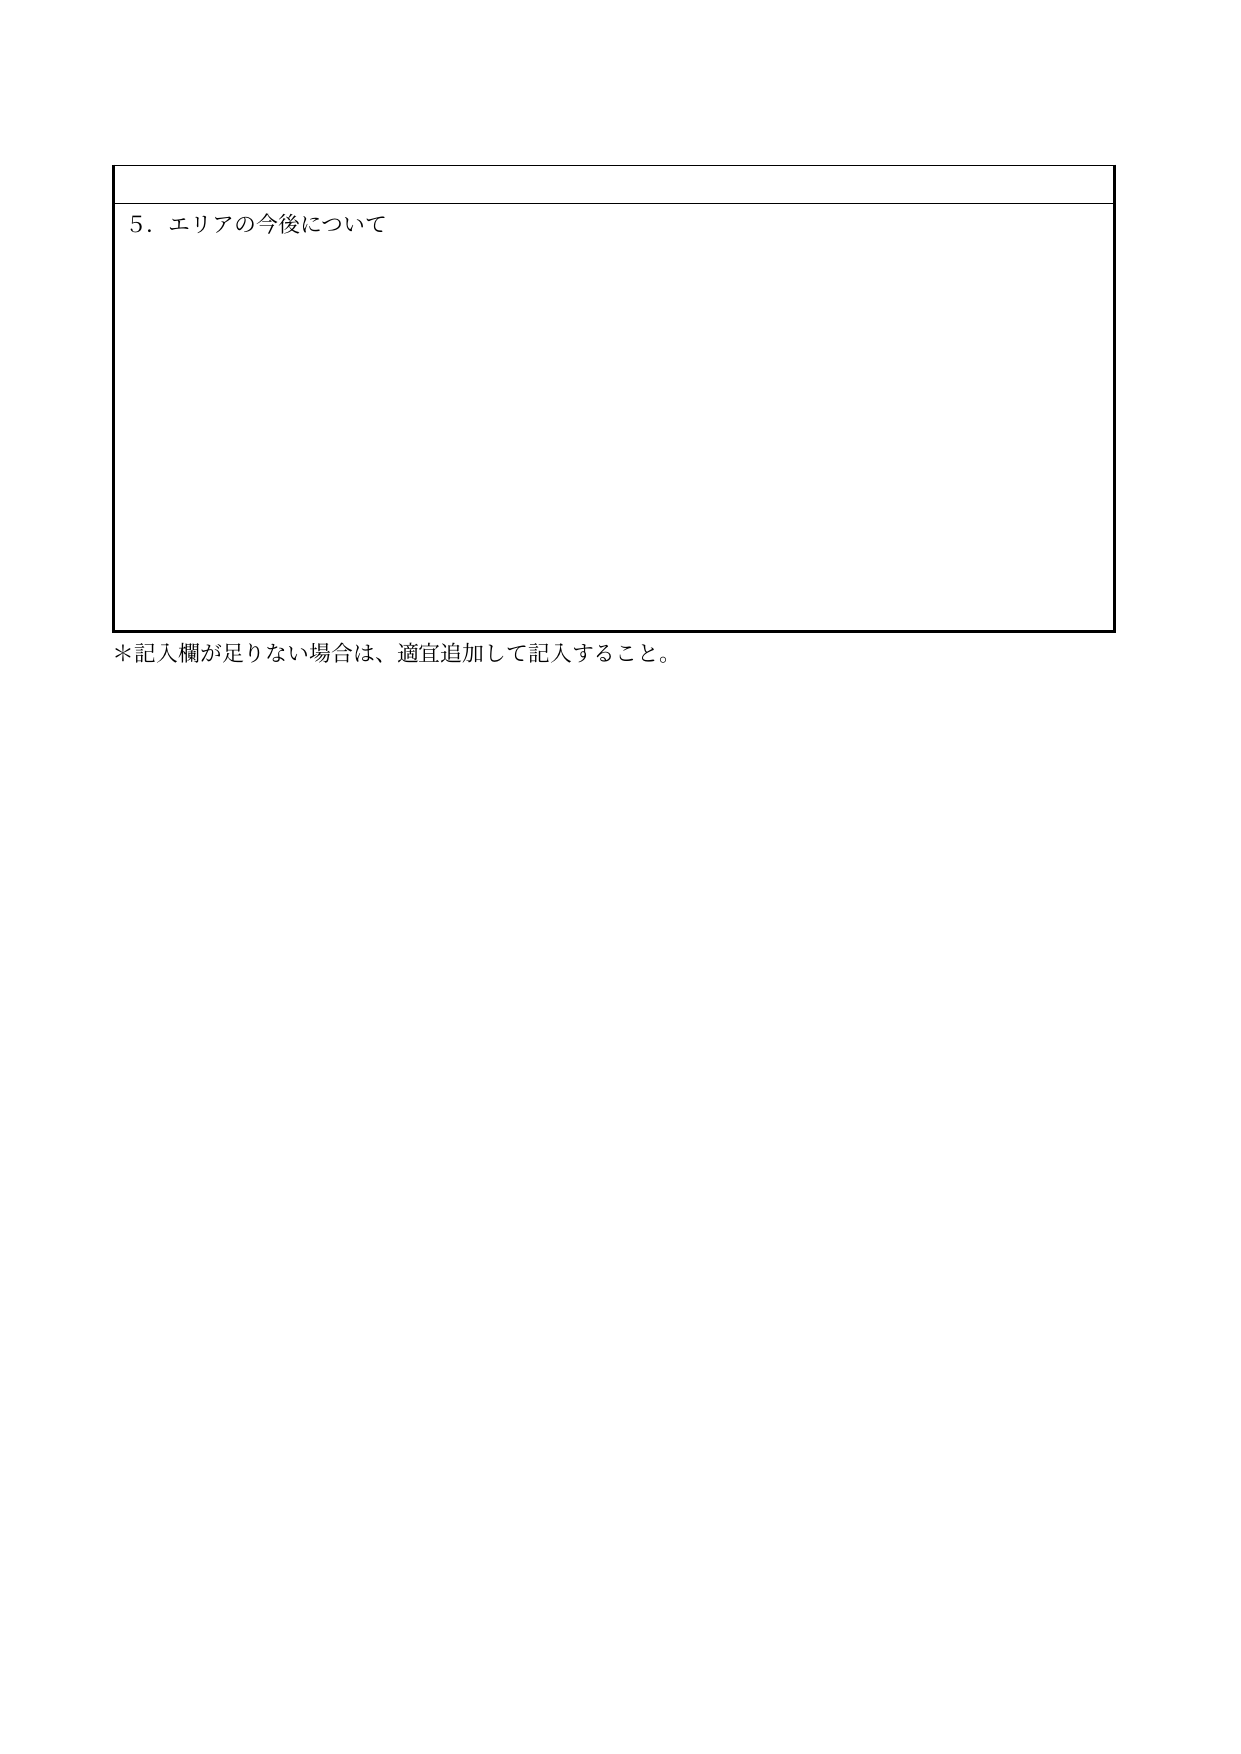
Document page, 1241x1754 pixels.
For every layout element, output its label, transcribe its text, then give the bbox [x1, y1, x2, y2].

text ＊記入欄が足りない場合は、適宜追加して記入すること。 [112, 633, 1128, 671]
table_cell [115, 166, 1113, 203]
table_cell ５．エリアの今後について [115, 204, 1113, 630]
